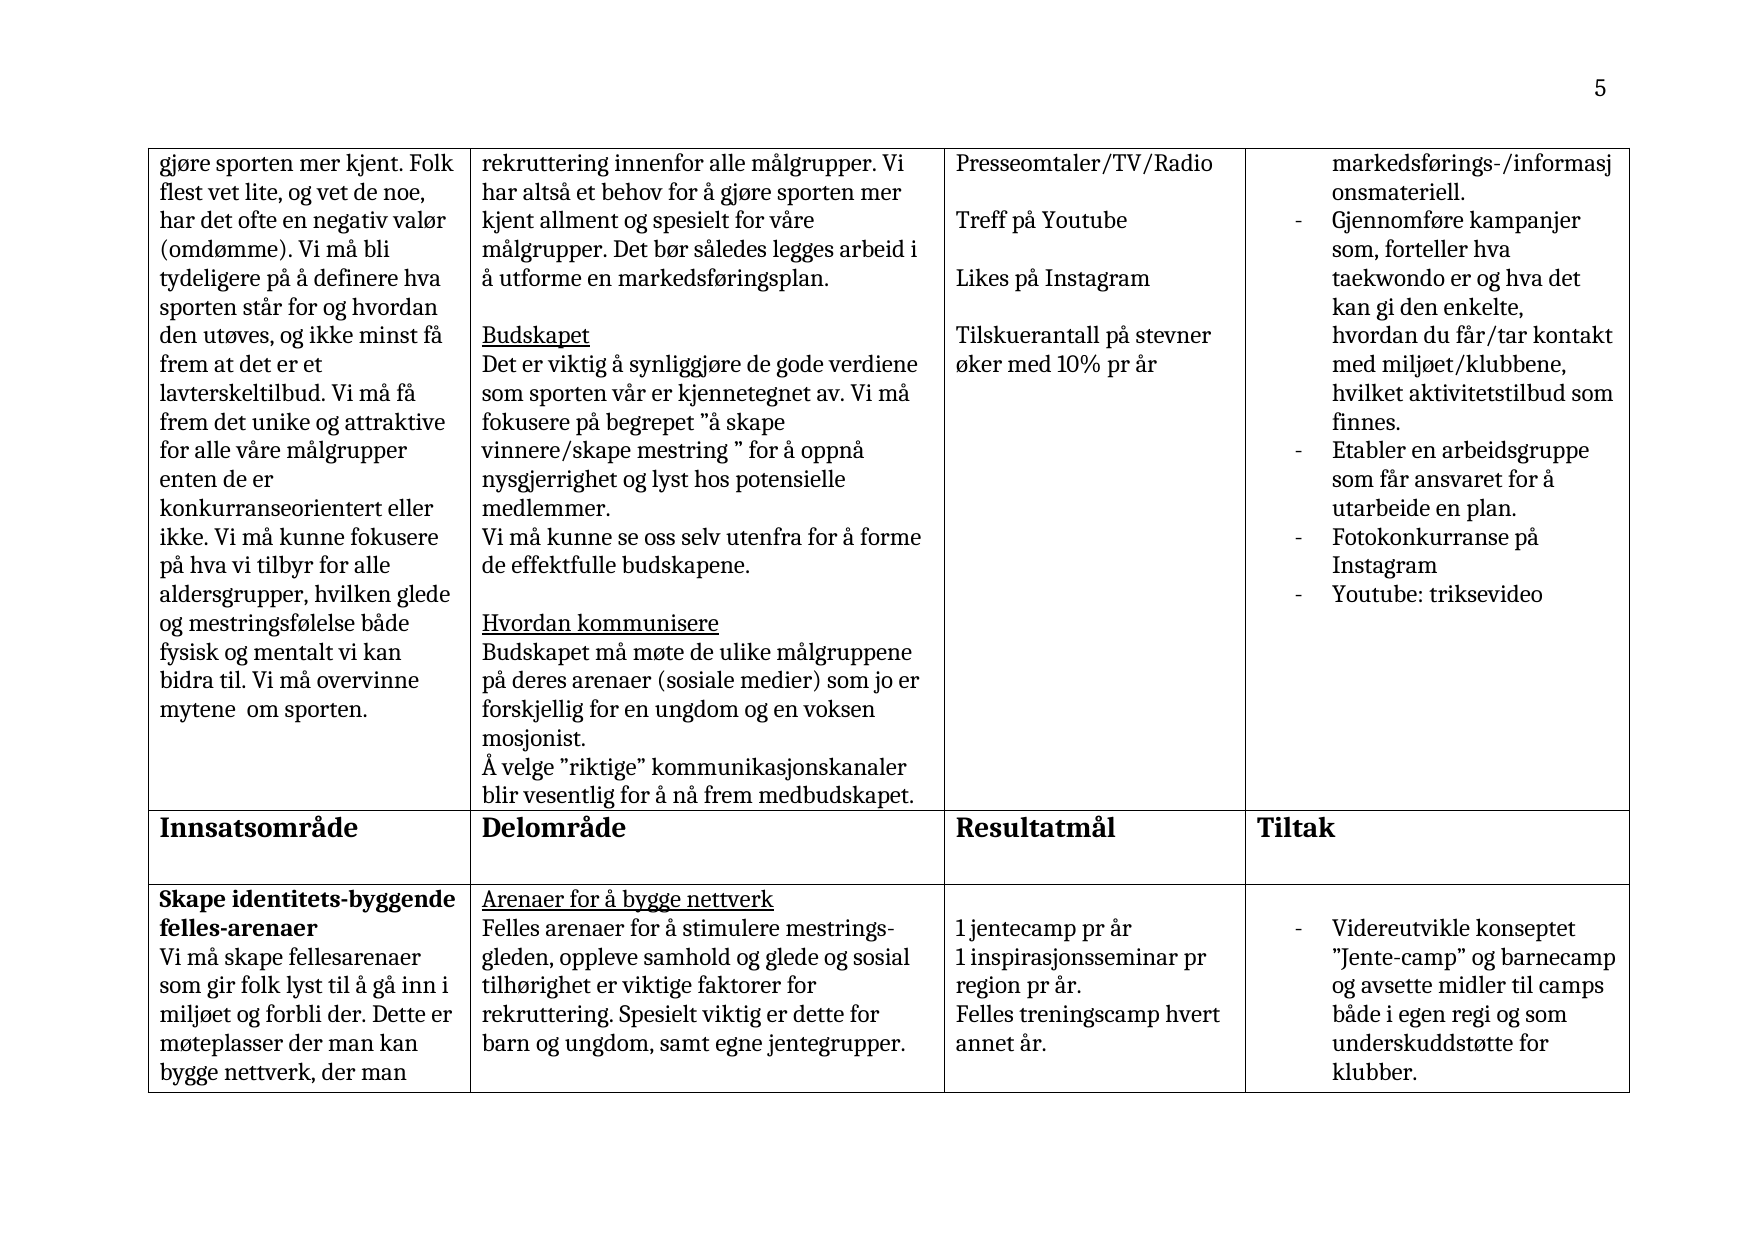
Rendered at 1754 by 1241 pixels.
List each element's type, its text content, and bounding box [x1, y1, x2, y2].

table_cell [149, 885, 470, 1092]
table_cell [149, 149, 470, 810]
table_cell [471, 149, 944, 810]
table_cell Delområde [471, 811, 944, 884]
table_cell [945, 149, 1245, 810]
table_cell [471, 885, 944, 1092]
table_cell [1246, 149, 1629, 810]
table_cell Innsatsområde [149, 811, 470, 884]
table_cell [945, 885, 1245, 1092]
table_cell Tiltak [1246, 811, 1629, 884]
table_cell Resultatmål [945, 811, 1245, 884]
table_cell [1246, 885, 1629, 1092]
